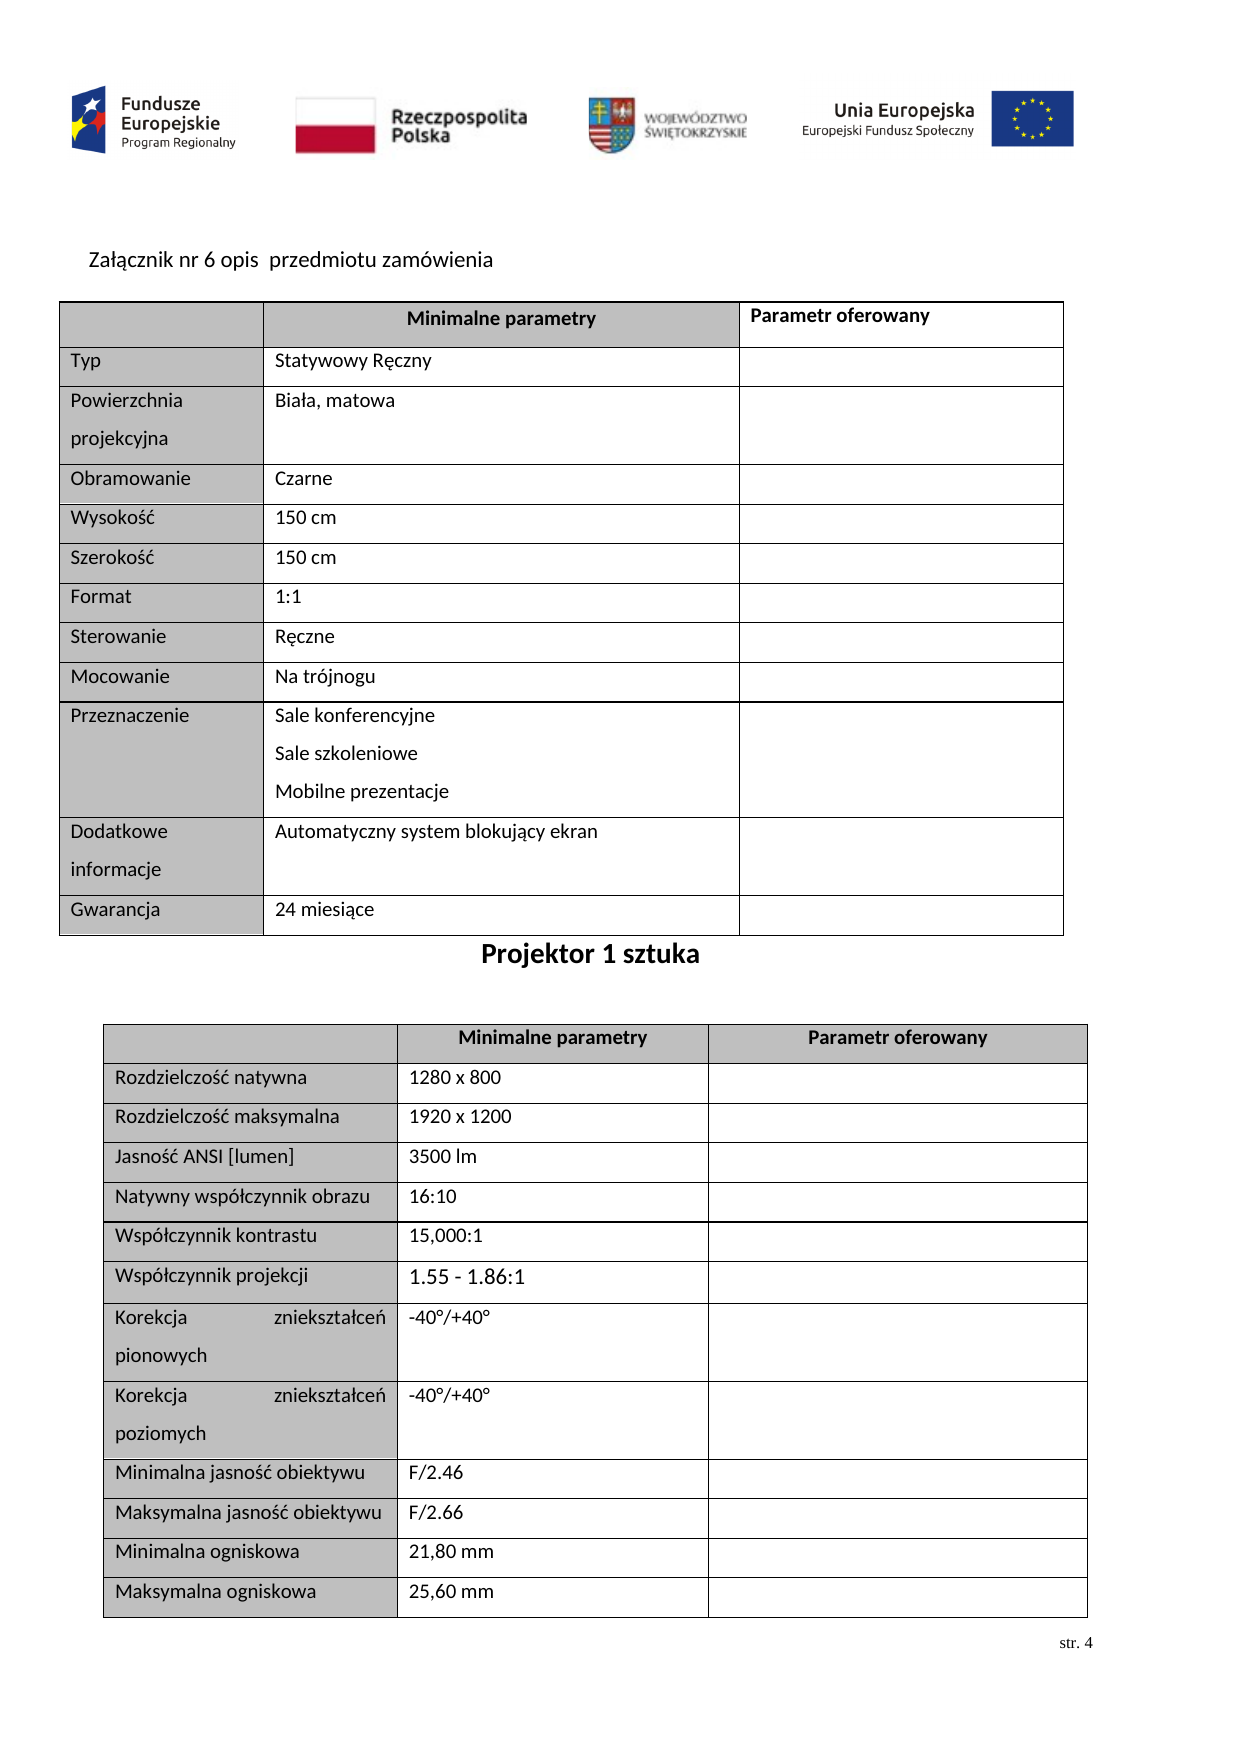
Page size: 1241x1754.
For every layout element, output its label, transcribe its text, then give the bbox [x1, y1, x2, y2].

table_cell Typ [60, 348, 263, 386]
table_cell [740, 703, 1063, 817]
table_cell [709, 1064, 1087, 1103]
table_cell Obramowanie [60, 465, 263, 503]
table_cell Rozdzielczość maksymalna [104, 1104, 397, 1142]
table_cell Ręczne [264, 623, 739, 662]
table_cell 150 cm [264, 505, 739, 543]
table_cell Maksymalna jasność obiektywu [104, 1499, 397, 1538]
table_header Parametr oferowany [740, 303, 1063, 347]
table_cell Sterowanie [60, 623, 263, 662]
table_cell Sale konferencyjne Sale szkoleniowe Mobilne prezentacje [264, 703, 739, 817]
table_header Minimalne parametry [398, 1025, 708, 1063]
text Projektor 1 sztuka [89, 936, 1093, 971]
table_cell Format [60, 584, 263, 622]
table_header Minimalne parametry [264, 303, 739, 347]
table_cell Na trójnogu [264, 663, 739, 701]
table_cell 1920 x 1200 [398, 1104, 708, 1142]
table_cell [709, 1223, 1087, 1261]
table_cell 16:10 [398, 1183, 708, 1221]
picture [588, 87, 747, 160]
picture [295, 87, 527, 160]
table_cell Przeznaczenie [60, 703, 263, 817]
table_cell F/2.46 [398, 1460, 708, 1498]
table_cell [709, 1499, 1087, 1538]
table_cell 3500 lm [398, 1143, 708, 1182]
table_cell Biała, matowa [264, 387, 739, 464]
table_cell [740, 623, 1063, 662]
table_cell 15,000:1 [398, 1223, 708, 1261]
table_cell 1:1 [264, 584, 739, 622]
table_cell [740, 818, 1063, 895]
table_cell 24 miesiące [264, 896, 739, 934]
table_cell Mocowanie [60, 663, 263, 701]
picture [798, 73, 1077, 160]
table_cell [709, 1539, 1087, 1577]
table_cell Powierzchnia projekcyjna [60, 387, 263, 464]
table_cell Maksymalna ogniskowa [104, 1578, 397, 1617]
table_cell Współczynnik kontrastu [104, 1223, 397, 1261]
table_cell [740, 896, 1063, 934]
table_cell Wysokość [60, 505, 263, 543]
table_header [60, 303, 263, 347]
table_cell [740, 505, 1063, 543]
table_cell [709, 1104, 1087, 1142]
table_cell Minimalna jasność obiektywu [104, 1460, 397, 1498]
table_cell [740, 348, 1063, 386]
table_cell [740, 584, 1063, 622]
table_cell [709, 1460, 1087, 1498]
table_cell Korekcja zniekształceń poziomych [104, 1382, 397, 1458]
table_cell Szerokość [60, 544, 263, 583]
table_cell -40°/+40° [398, 1304, 708, 1381]
table_cell Jasność ANSI [lumen] [104, 1143, 397, 1182]
table_cell 21,80 mm [398, 1539, 708, 1577]
table_cell [740, 663, 1063, 701]
table_cell [740, 387, 1063, 464]
table_cell [709, 1183, 1087, 1221]
table_cell Minimalna ogniskowa [104, 1539, 397, 1577]
table_cell Statywowy Ręczny [264, 348, 739, 386]
table_cell [709, 1578, 1087, 1617]
picture [66, 80, 239, 160]
table_cell [740, 465, 1063, 503]
table_cell Natywny współczynnik obrazu [104, 1183, 397, 1221]
table_cell [740, 544, 1063, 583]
table_cell 25,60 mm [398, 1578, 708, 1617]
table_cell Korekcja zniekształceń pionowych [104, 1304, 397, 1381]
table_cell Czarne [264, 465, 739, 503]
table_cell Automatyczny system blokujący ekran [264, 818, 739, 895]
table_cell Rozdzielczość natywna [104, 1064, 397, 1103]
table_cell -40°/+40° [398, 1382, 708, 1458]
table_cell 150 cm [264, 544, 739, 583]
table_cell [709, 1304, 1087, 1381]
table_cell [709, 1143, 1087, 1182]
table_cell Gwarancja [60, 896, 263, 934]
table_cell [709, 1382, 1087, 1458]
table_header [104, 1025, 397, 1063]
table_cell Współczynnik projekcji [104, 1262, 397, 1303]
table_cell F/2.66 [398, 1499, 708, 1538]
table_cell 1280 x 800 [398, 1064, 708, 1103]
table_cell 1.55 - 1.86‎:1 [398, 1262, 708, 1303]
table_cell Dodatkowe informacje [60, 818, 263, 895]
table_cell [709, 1262, 1087, 1303]
table_header Parametr oferowany [709, 1025, 1087, 1063]
